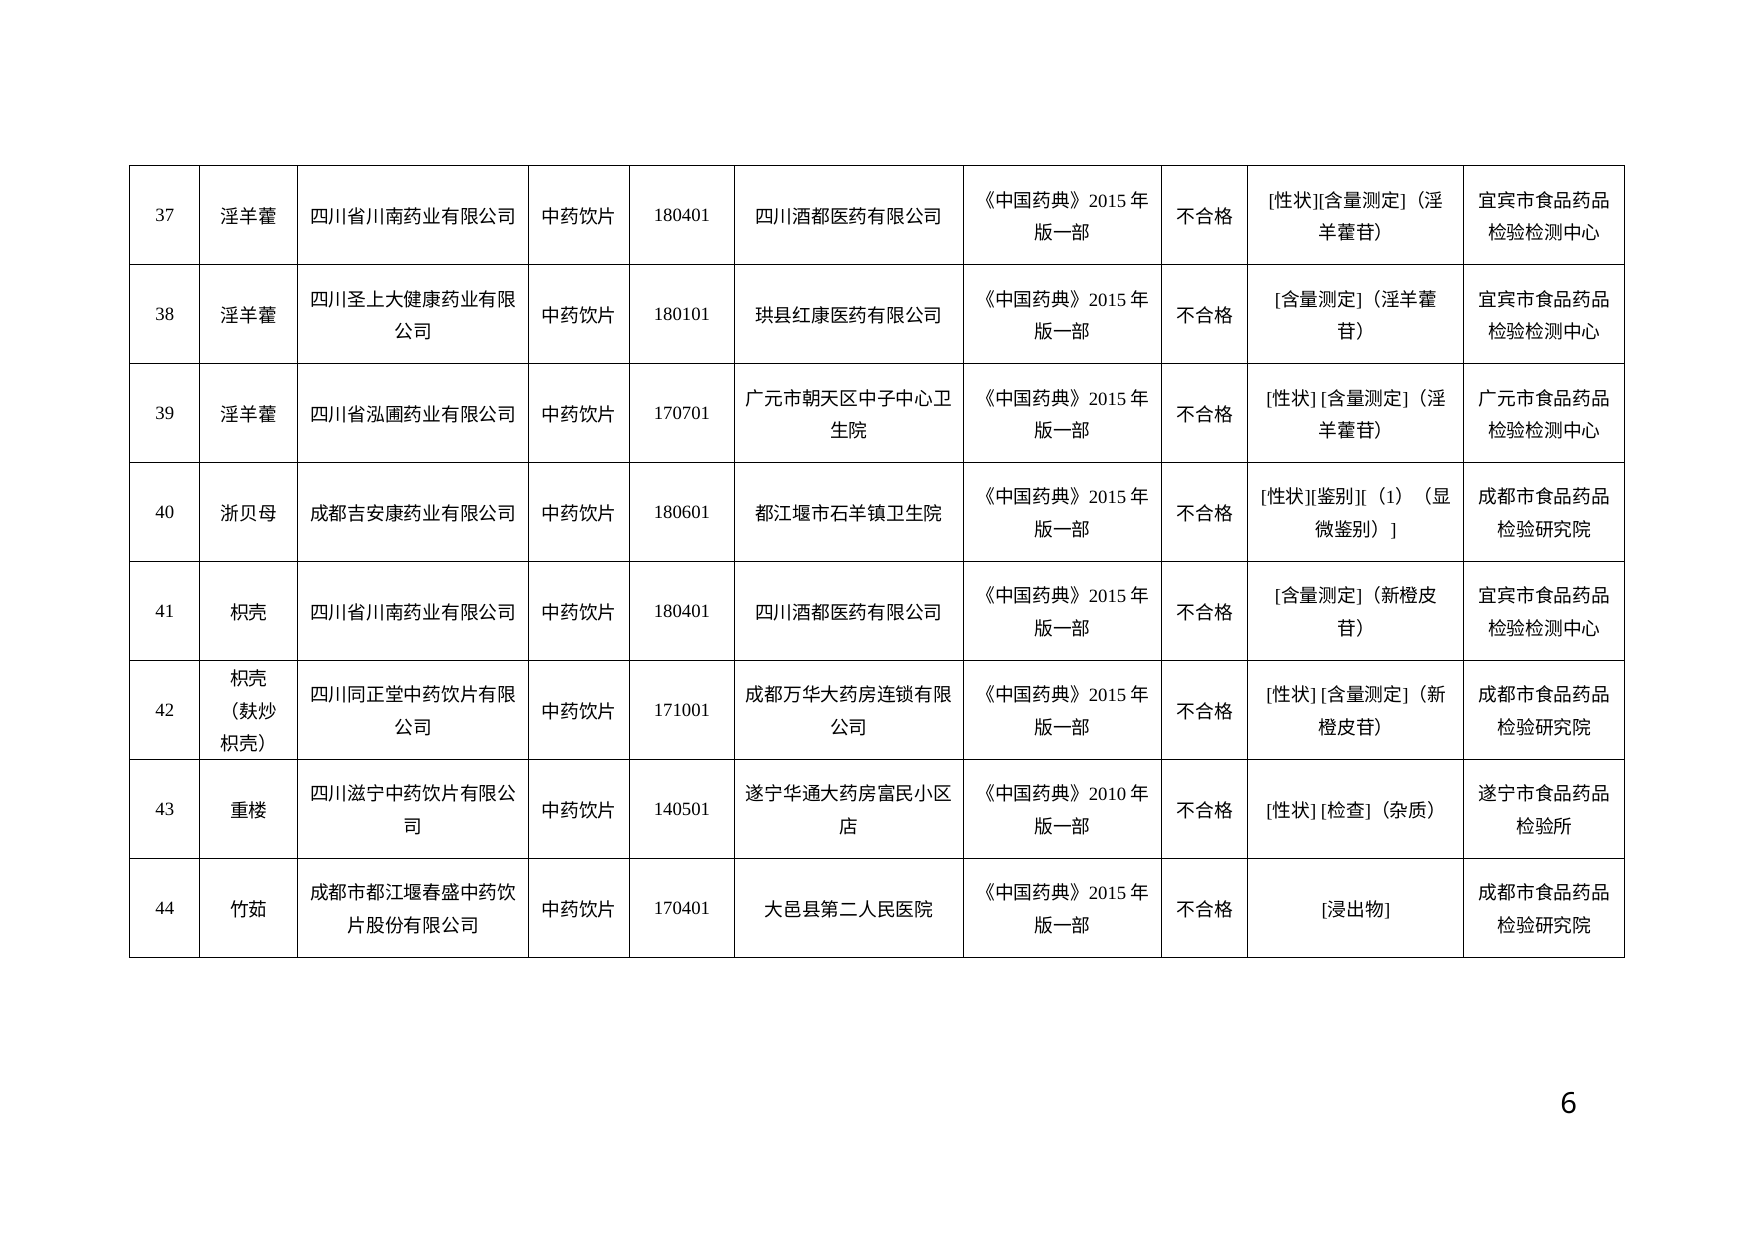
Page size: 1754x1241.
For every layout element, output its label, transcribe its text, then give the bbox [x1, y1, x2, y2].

table_cell 淫羊藿 [200, 265, 297, 363]
table_cell [性状] [含量测定]（新橙皮苷） [1248, 661, 1463, 759]
table_cell 成都市食品药品检验研究院 [1464, 463, 1624, 561]
table_cell 140501 [630, 760, 734, 858]
table_cell 枳壳（麸炒枳壳） [200, 661, 297, 759]
table_cell 《中国药典》2015年版一部 [964, 463, 1161, 561]
table_cell 四川酒都医药有限公司 [735, 562, 963, 660]
table_cell 四川酒都医药有限公司 [735, 166, 963, 264]
table_cell 四川圣上大健康药业有限公司 [298, 265, 528, 363]
table_cell 中药饮片 [529, 265, 629, 363]
table_cell 淫羊藿 [200, 166, 297, 264]
table_cell 180601 [630, 463, 734, 561]
table_cell [含量测定]（新橙皮苷） [1248, 562, 1463, 660]
table_cell 四川同正堂中药饮片有限公司 [298, 661, 528, 759]
table_cell 不合格 [1162, 265, 1247, 363]
table_cell [性状] [含量测定]（淫羊藿苷） [1248, 364, 1463, 462]
table_cell 四川滋宁中药饮片有限公司 [298, 760, 528, 858]
table_cell 《中国药典》2015年版一部 [964, 364, 1161, 462]
table_cell 不合格 [1162, 463, 1247, 561]
table_cell 遂宁华通大药房富民小区店 [735, 760, 963, 858]
table_cell 宜宾市食品药品检验检测中心 [1464, 562, 1624, 660]
table_cell 成都市食品药品检验研究院 [1464, 661, 1624, 759]
table_cell 171001 [630, 661, 734, 759]
table_cell [含量测定]（淫羊藿苷） [1248, 265, 1463, 363]
table_cell 不合格 [1162, 760, 1247, 858]
table_cell 不合格 [1162, 364, 1247, 462]
table_cell 不合格 [1162, 859, 1247, 957]
table_cell [性状][鉴别][（1）（显微鉴别）] [1248, 463, 1463, 561]
table_cell 中药饮片 [529, 463, 629, 561]
table_cell [性状][含量测定]（淫羊藿苷） [1248, 166, 1463, 264]
table_cell 竹茹 [200, 859, 297, 957]
table_cell 中药饮片 [529, 661, 629, 759]
table_cell 170401 [630, 859, 734, 957]
table_cell 广元市朝天区中子中心卫生院 [735, 364, 963, 462]
table_cell 180401 [630, 562, 734, 660]
table_cell 成都市食品药品检验研究院 [1464, 859, 1624, 957]
table_cell 四川省泓圃药业有限公司 [298, 364, 528, 462]
table_cell 不合格 [1162, 166, 1247, 264]
table_cell 宜宾市食品药品检验检测中心 [1464, 166, 1624, 264]
table_cell [浸出物] [1248, 859, 1463, 957]
table_cell [性状] [检查]（杂质） [1248, 760, 1463, 858]
table_cell 39 [130, 364, 199, 462]
table_cell 170701 [630, 364, 734, 462]
table_cell 《中国药典》2010年版一部 [964, 760, 1161, 858]
table_cell 不合格 [1162, 562, 1247, 660]
table_cell 枳壳 [200, 562, 297, 660]
table_cell 《中国药典》2015年版一部 [964, 859, 1161, 957]
table_cell 都江堰市石羊镇卫生院 [735, 463, 963, 561]
table_cell 珙县红康医药有限公司 [735, 265, 963, 363]
table_cell 41 [130, 562, 199, 660]
table_cell 中药饮片 [529, 562, 629, 660]
table_cell 43 [130, 760, 199, 858]
table_cell 中药饮片 [529, 364, 629, 462]
table_cell 广元市食品药品检验检测中心 [1464, 364, 1624, 462]
table_cell 成都市都江堰春盛中药饮片股份有限公司 [298, 859, 528, 957]
table_cell 中药饮片 [529, 166, 629, 264]
table_cell 37 [130, 166, 199, 264]
table_cell 浙贝母 [200, 463, 297, 561]
table_cell 四川省川南药业有限公司 [298, 562, 528, 660]
table_cell 180101 [630, 265, 734, 363]
table_cell 38 [130, 265, 199, 363]
table_cell 成都吉安康药业有限公司 [298, 463, 528, 561]
table_cell 40 [130, 463, 199, 561]
table_cell 大邑县第二人民医院 [735, 859, 963, 957]
table_cell 《中国药典》2015年版一部 [964, 265, 1161, 363]
table_cell 44 [130, 859, 199, 957]
table_cell 180401 [630, 166, 734, 264]
table_cell 不合格 [1162, 661, 1247, 759]
table_cell 中药饮片 [529, 760, 629, 858]
table_cell 《中国药典》2015年版一部 [964, 166, 1161, 264]
table_cell 《中国药典》2015年版一部 [964, 661, 1161, 759]
table_cell 《中国药典》2015年版一部 [964, 562, 1161, 660]
table_cell 重楼 [200, 760, 297, 858]
table_cell 遂宁市食品药品检验所 [1464, 760, 1624, 858]
table_cell 中药饮片 [529, 859, 629, 957]
table_cell 四川省川南药业有限公司 [298, 166, 528, 264]
table_cell 淫羊藿 [200, 364, 297, 462]
table_cell 宜宾市食品药品检验检测中心 [1464, 265, 1624, 363]
table_cell 42 [130, 661, 199, 759]
table_cell 成都万华大药房连锁有限公司 [735, 661, 963, 759]
